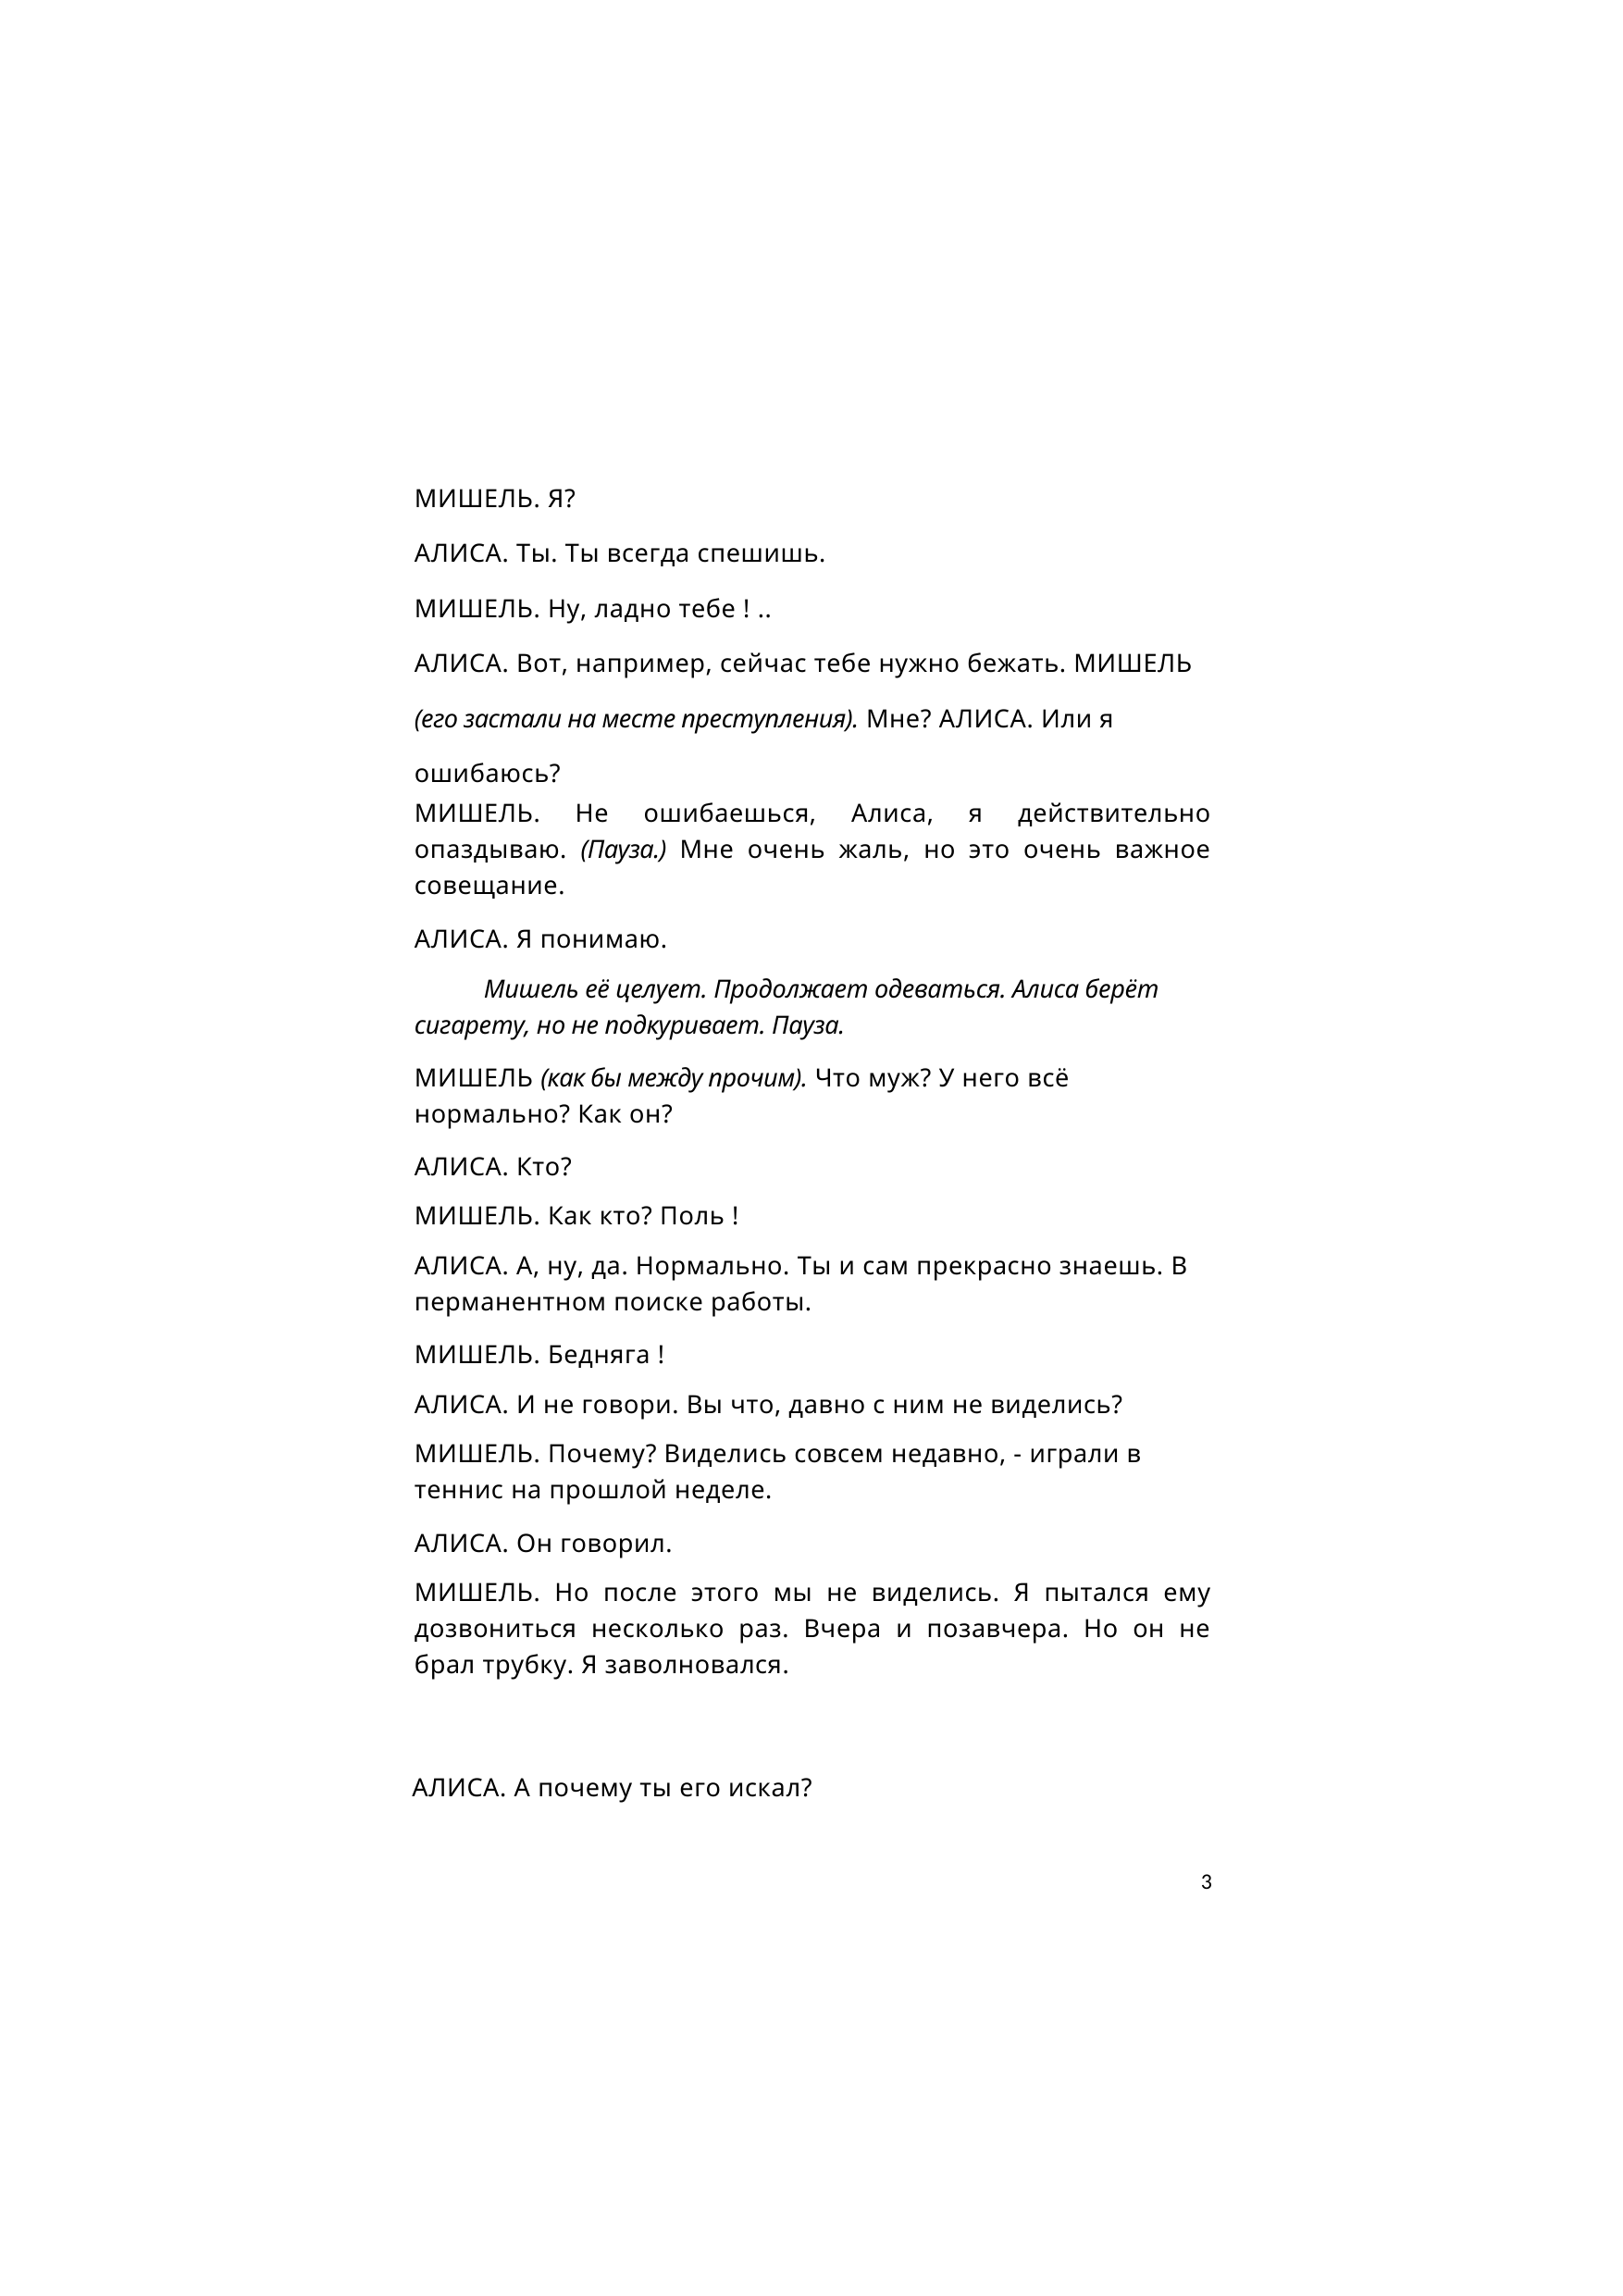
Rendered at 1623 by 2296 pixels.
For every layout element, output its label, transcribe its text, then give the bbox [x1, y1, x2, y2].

text АЛИСА. И не говори. Вы что, давно с ним не виделись? [415, 1394, 1213, 1419]
text АЛИСА. Я понимаю. [415, 928, 1213, 953]
text Мишель её целует. Продолжает одеваться. Алиса берёт сигарету, но не подкуривает. Пауза. [415, 970, 1211, 1041]
text АЛИСА. Он говорил. [415, 1533, 1213, 1558]
text МИШЕЛЬ. Как кто? Поль ! [415, 1205, 1213, 1230]
text АЛИСА. Кто? [415, 1156, 1213, 1181]
text МИШЕЛЬ. Не ошибаешься, Алиса, я действительно опаздываю. (Пауза.) Мне очень жаль, но это очень важное совещание. [415, 793, 1211, 901]
text АЛИСА. Вот, например, сейчас тебе нужно бежать. МИШЕЛЬ (его застали на месте преступления). Мне? АЛИСА. Или я ошибаюсь? [415, 628, 1211, 793]
text МИШЕЛЬ. Почему? Виделись совсем недавно, - играли в теннис на прошлой неделе. [415, 1433, 1211, 1506]
text МИШЕЛЬ (как бы между прочим). Что муж? У него всё нормально? Как он? [415, 1059, 1211, 1130]
text МИШЕЛЬ. Но после этого мы не виделись. Я пытался ему дозвониться несколько раз. Вчера и позавчера. Но он не брал трубку. Я заволновался. [415, 1572, 1211, 1681]
text МИШЕЛЬ. Бедняга ! [415, 1344, 1213, 1369]
text МИШЕЛЬ. Ну, ладно тебе ! .. [415, 573, 1213, 628]
text МИШЕЛЬ. Я? [415, 464, 1213, 518]
text АЛИСА. Ты. Ты всегда спешишь. [415, 518, 1213, 573]
text АЛИСА. А почему ты его искал? [412, 1777, 1216, 1802]
text АЛИСА. А, ну, да. Нормально. Ты и сам прекрасно знаешь. В перманентном поиске работы. [415, 1247, 1211, 1318]
